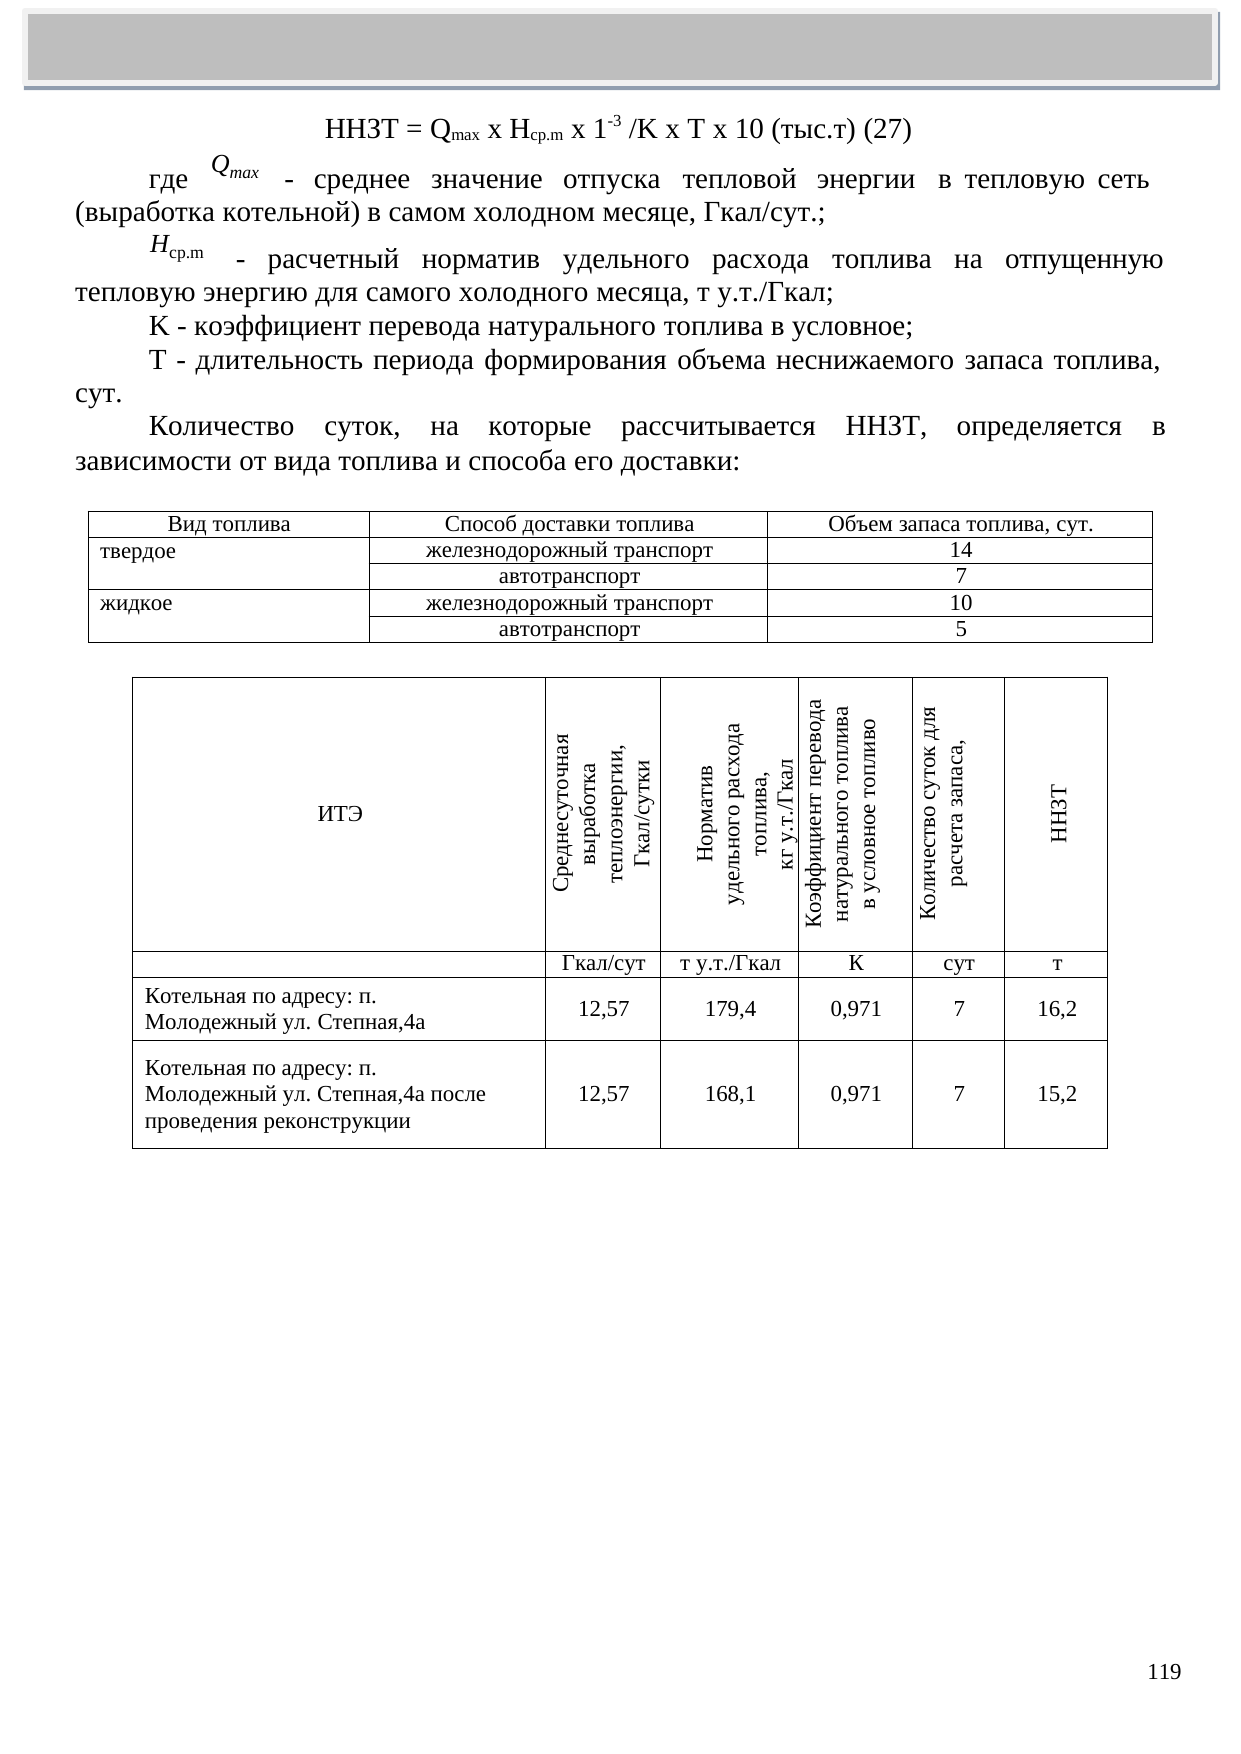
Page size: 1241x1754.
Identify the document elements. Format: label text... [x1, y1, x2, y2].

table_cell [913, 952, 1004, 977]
text Hcp.m - расчетный норматив удельного расхода топлива на отпущенную тепловую энергию для самого холодного месяца, т у.т./Гкал; [75, 228, 1165, 308]
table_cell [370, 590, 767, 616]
text K - коэффициент перевода натурального топлива в условное; [148, 308, 1236, 342]
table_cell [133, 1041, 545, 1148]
text где Qmax - среднее значение отпуска тепловой энергии в тепловую сеть (выработка котельной) в самом холодном месяце, Гкал/сут.; [75, 148, 1156, 228]
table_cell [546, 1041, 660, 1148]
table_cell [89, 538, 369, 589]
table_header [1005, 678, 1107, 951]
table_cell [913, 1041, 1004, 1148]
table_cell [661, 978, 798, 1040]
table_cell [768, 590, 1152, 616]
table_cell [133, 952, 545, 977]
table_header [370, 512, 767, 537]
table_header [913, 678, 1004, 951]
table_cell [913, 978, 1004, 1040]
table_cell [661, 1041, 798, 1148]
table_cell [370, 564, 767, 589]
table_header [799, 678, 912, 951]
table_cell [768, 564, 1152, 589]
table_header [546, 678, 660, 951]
text T - длительность периода формирования объема неснижаемого запаса топлива, [148, 342, 1236, 375]
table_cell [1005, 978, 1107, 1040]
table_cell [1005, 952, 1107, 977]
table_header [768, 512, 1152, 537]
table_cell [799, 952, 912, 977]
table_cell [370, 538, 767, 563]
text Количество суток, на которые рассчитывается ННЗТ, определяется в [148, 409, 1236, 442]
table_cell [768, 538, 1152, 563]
text ННЗТ = Qmax x Hcp.m x 1-3 /K x T x 10 (тыс.т) (27) [324, 111, 1236, 144]
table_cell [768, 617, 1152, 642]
text сут. [75, 376, 1236, 409]
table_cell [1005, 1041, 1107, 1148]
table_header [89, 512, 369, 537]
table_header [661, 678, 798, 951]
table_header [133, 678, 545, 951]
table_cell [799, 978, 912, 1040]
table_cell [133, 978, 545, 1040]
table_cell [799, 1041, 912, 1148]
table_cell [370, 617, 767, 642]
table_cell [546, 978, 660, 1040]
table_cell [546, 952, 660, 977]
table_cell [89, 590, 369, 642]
text зависимости от вида топлива и способа его доставки: [75, 443, 1236, 476]
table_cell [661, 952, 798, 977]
